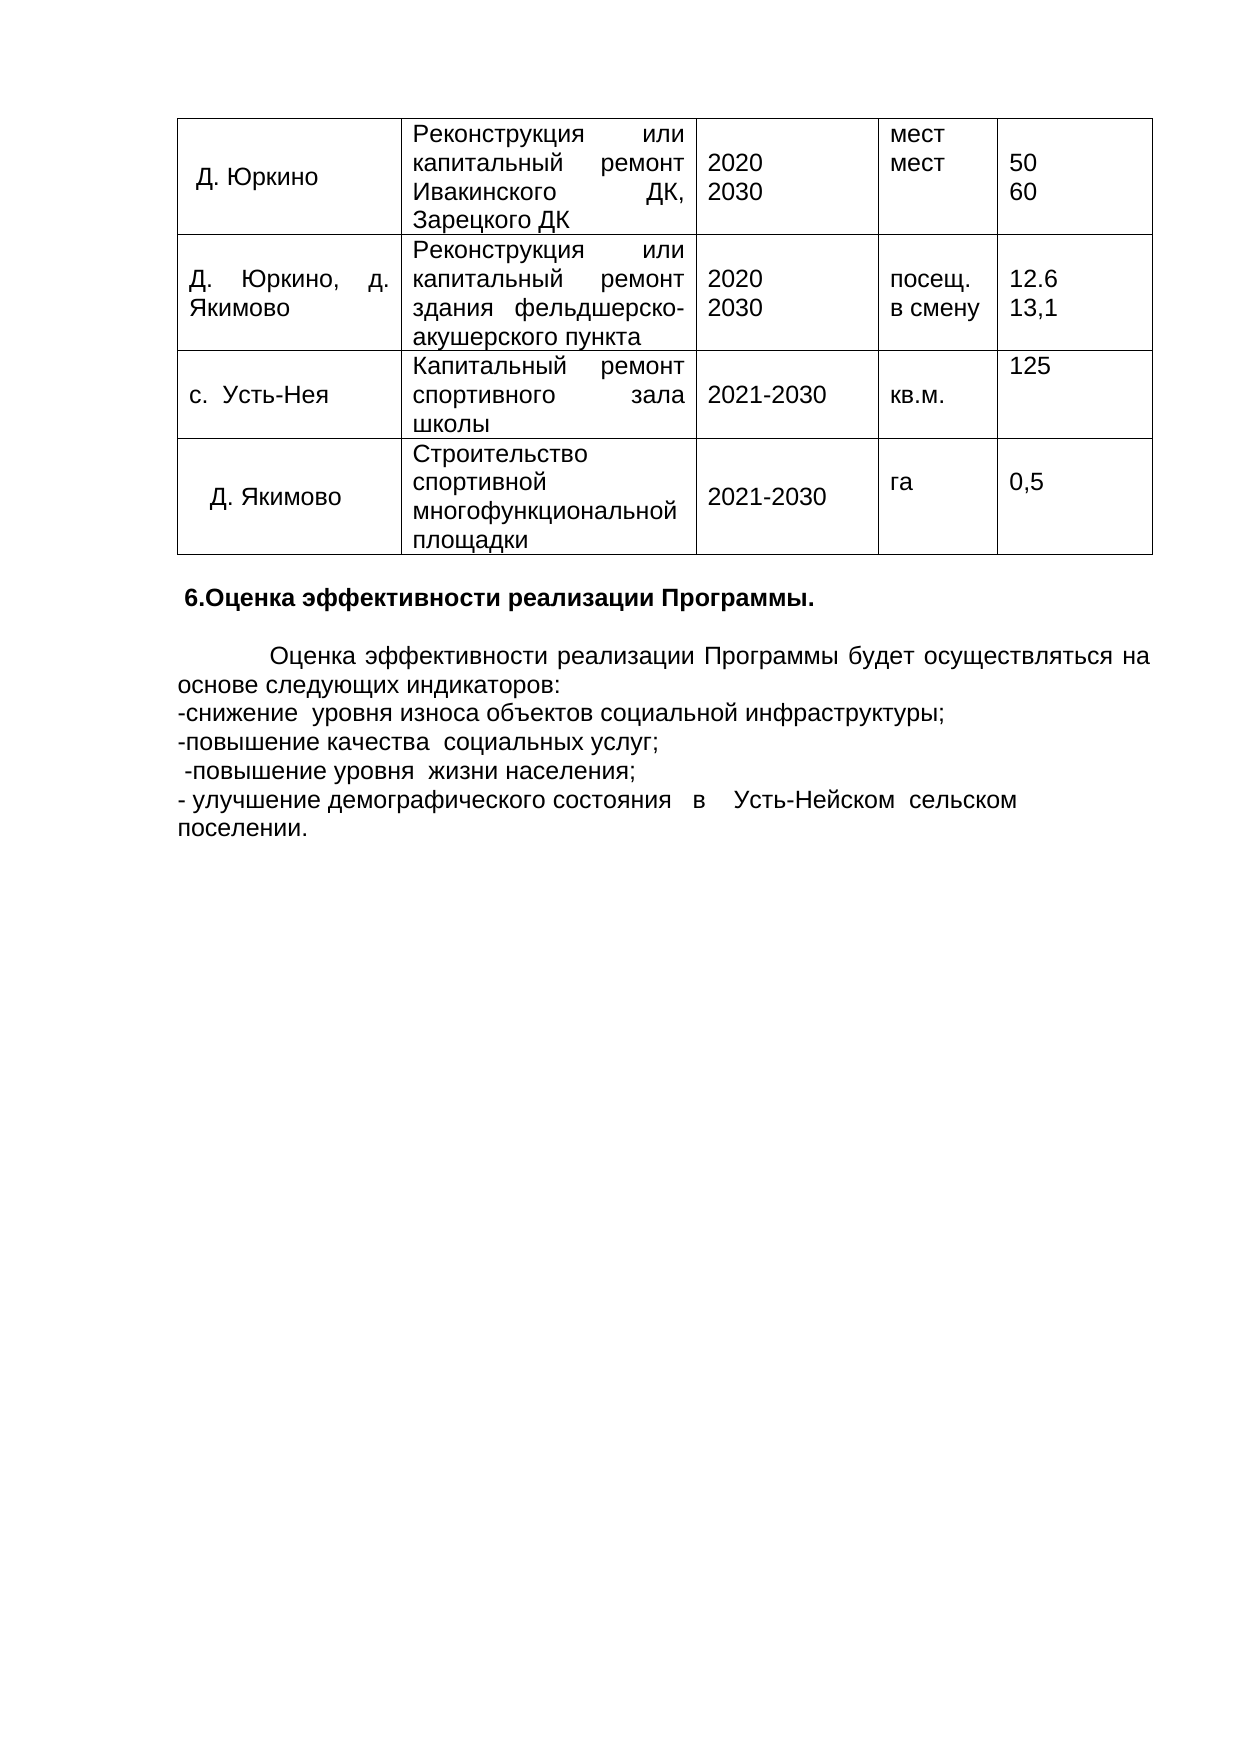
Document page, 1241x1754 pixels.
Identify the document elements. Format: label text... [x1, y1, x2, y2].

table_cell 0,5 [998, 439, 1152, 553]
table_cell Д. Юркино, д. Якимово [178, 235, 401, 350]
text 6.Оценка эффективности реализации Программы. [177, 583, 1152, 612]
table_cell га [879, 439, 997, 553]
table_cell посещ. в смену [879, 235, 997, 350]
table_cell Строительство спортивной многофункциональной площадки [402, 439, 696, 553]
text -снижение уровня износа объектов социальной инфраструктуры; [177, 698, 1152, 727]
table_cell мест мест [879, 119, 997, 234]
table_cell 125 [998, 351, 1152, 437]
table_cell с. Усть-Нея [178, 351, 401, 437]
table_cell 12.6 13,1 [998, 235, 1152, 350]
table_cell 2021-2030 [697, 351, 878, 437]
table_cell 2020 2030 [697, 119, 878, 234]
table_cell Реконструкция или капитальный ремонт Ивакинского ДК, Зарецкого ДК [402, 119, 696, 234]
text Оценка эффективности реализации Программы будет осуществляться на основе следующих индикаторов: [177, 641, 1152, 698]
table_cell Реконструкция или капитальный ремонт здания фельдшерско-акушерского пункта [402, 235, 696, 350]
table_cell Д. Якимово [178, 439, 401, 553]
text -повышение уровня жизни населения; [177, 756, 1152, 784]
table_cell кв.м. [879, 351, 997, 437]
text -повышение качества социальных услуг; [177, 727, 1152, 756]
text - улучшение демографического состояния в Усть-Нейском сельском поселении. [177, 784, 1152, 842]
table_cell 50 60 [998, 119, 1152, 234]
table_cell 2021-2030 [697, 439, 878, 553]
table_cell 2020 2030 [697, 235, 878, 350]
table_cell Д. Юркино [178, 119, 401, 234]
table_cell Капитальный ремонт спортивного зала школы [402, 351, 696, 437]
